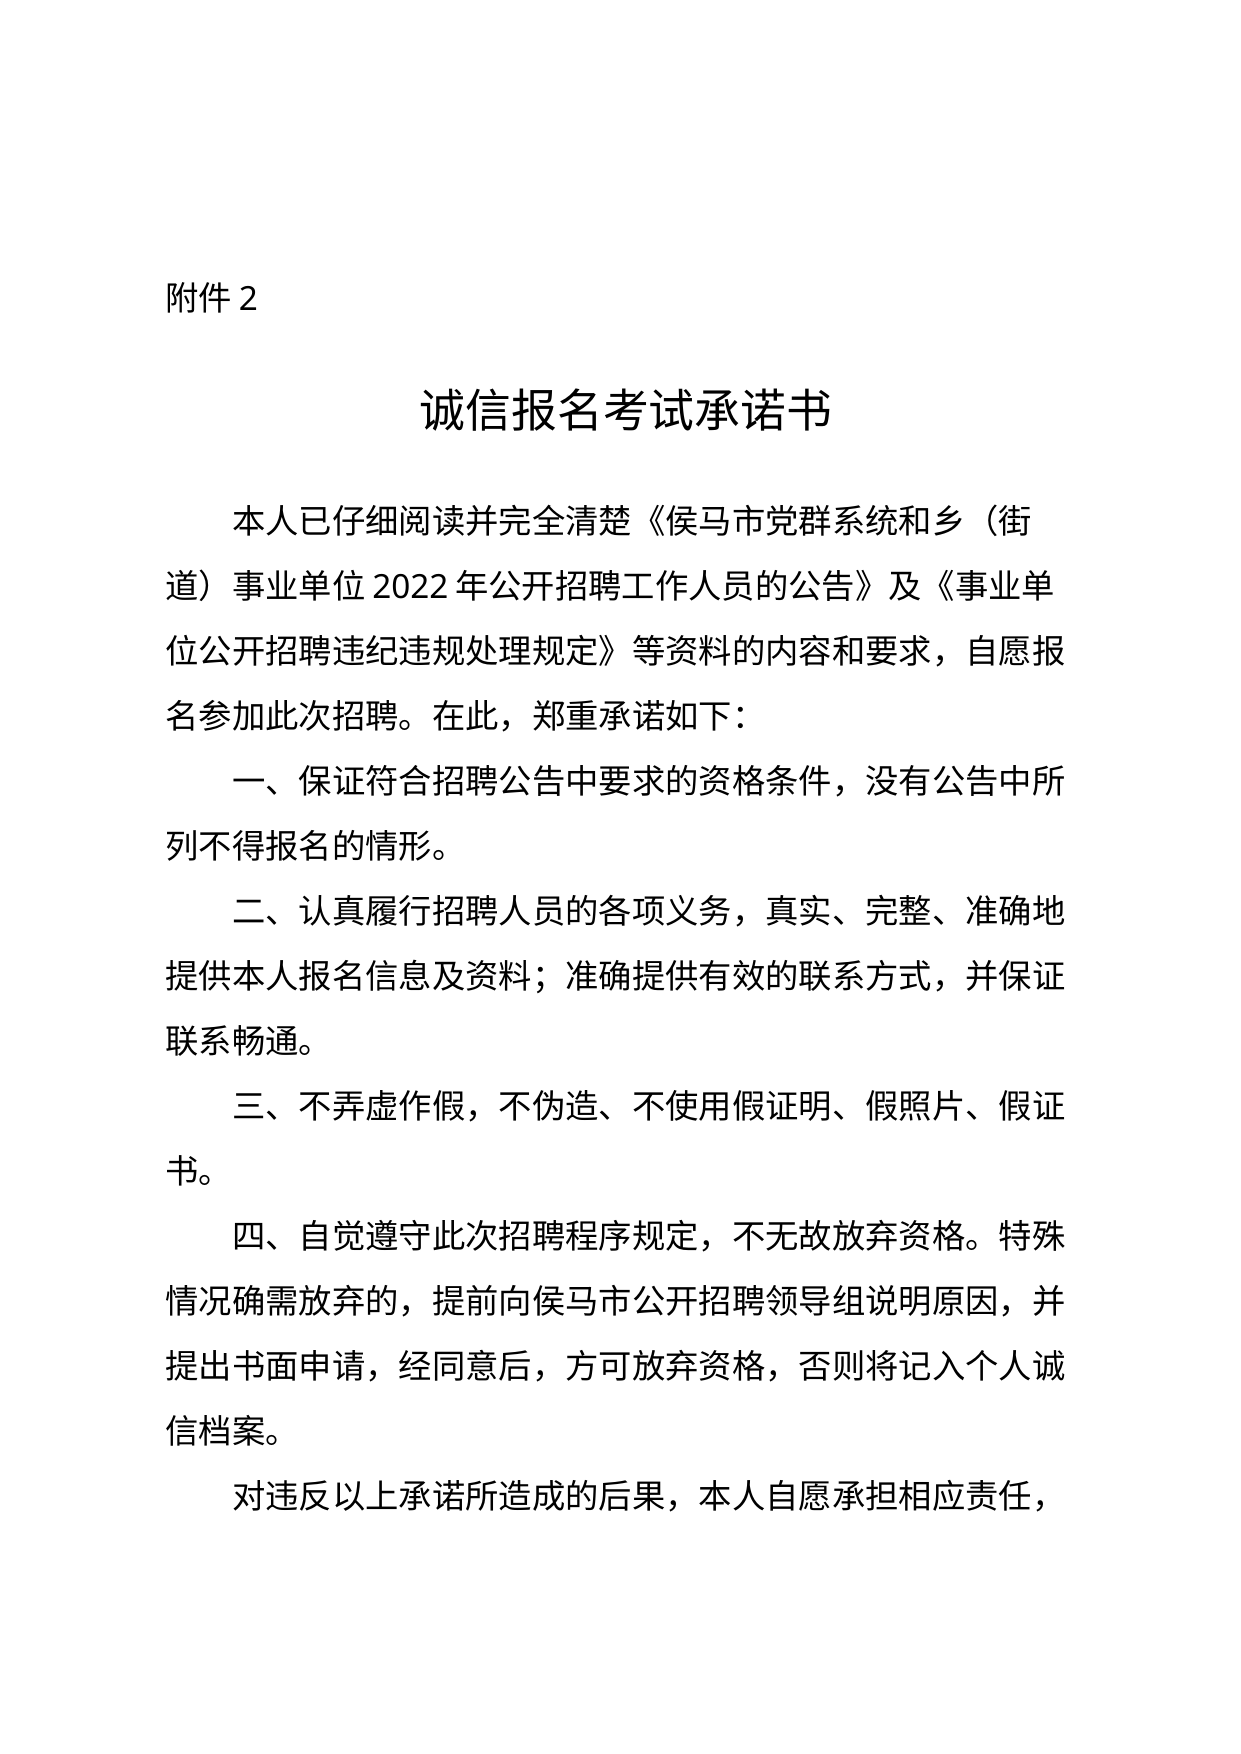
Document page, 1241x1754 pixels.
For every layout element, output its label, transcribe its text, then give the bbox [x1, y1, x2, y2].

text 三、不弄虚作假，不伪造、不使用假证明、假照片、假证书。 [165, 1071, 1087, 1201]
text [165, 1461, 1087, 1526]
text 本人已仔细阅读并完全清楚《侯马市党群系统和乡（街道）事业单位2022年公开招聘工作人员的公告》及《事业单位公开招聘违纪违规处理规定》等资料的内容和要求，自愿报名参加此次招聘。在此，郑重承诺如下： [165, 486, 1087, 746]
text 附件2 [165, 263, 1086, 328]
list 二、认真履行招聘人员的各项义务，真实、完整、准确地提供本人报名信息及资料；准确提供有效的联系方式，并保证联系畅通。 [165, 876, 1087, 1071]
text 诚信报名考试承诺书 [165, 358, 1086, 456]
text 四、自觉遵守此次招聘程序规定，不无故放弃资格。特殊情况确需放弃的，提前向侯马市公开招聘领导组说明原因，并提出书面申请，经同意后，方可放弃资格，否则将记入个人诚信档案。 [165, 1201, 1087, 1461]
text 一、保证符合招聘公告中要求的资格条件，没有公告中所列不得报名的情形。 [165, 746, 1087, 876]
